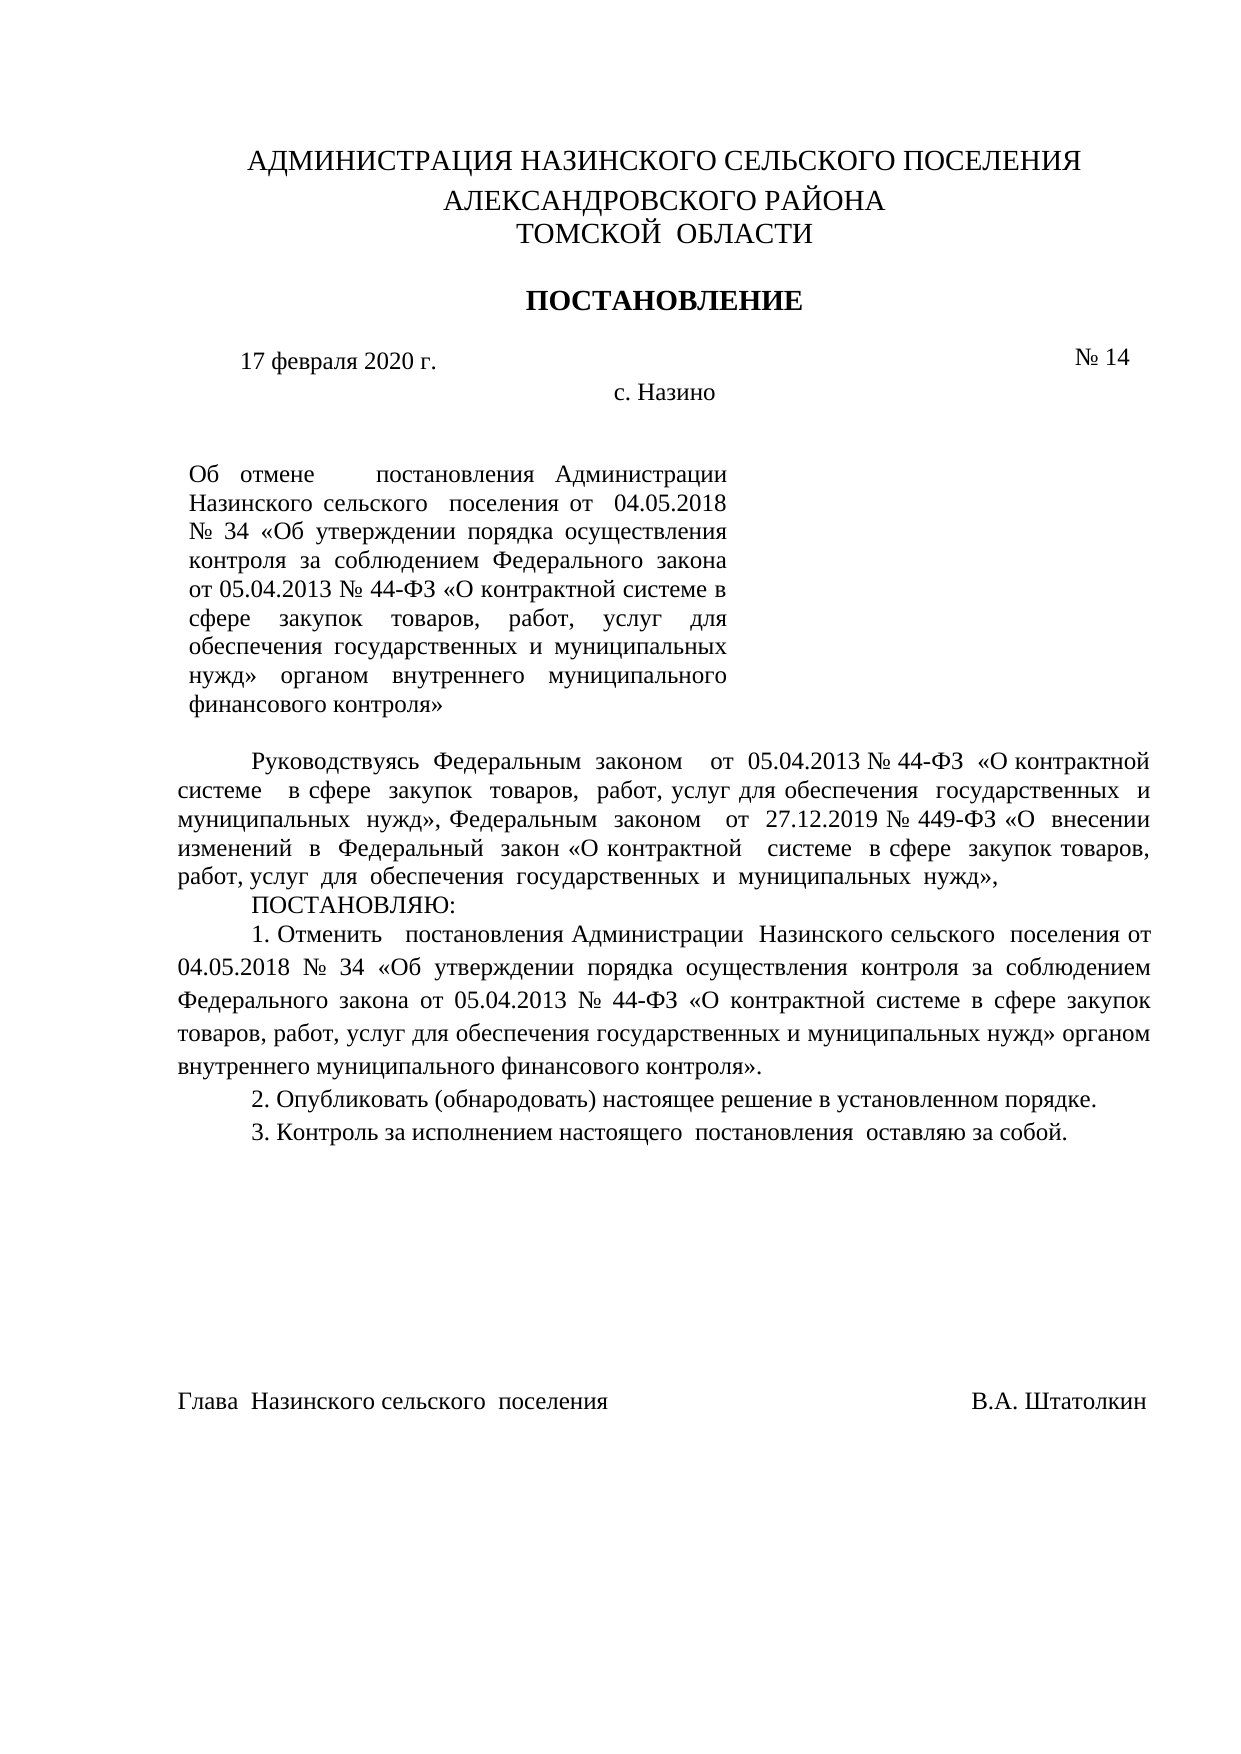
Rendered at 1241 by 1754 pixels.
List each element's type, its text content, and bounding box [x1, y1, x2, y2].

text 3. Контроль за исполнением настоящего постановления оставляю за собой. [177, 1117, 1152, 1146]
text Руководствуясь Федеральным законом от 05.04.2013 № 44-ФЗ «О контрактной системе в сфере закупок товаров, работ, услуг для обеспечения государственных и муниципальных нужд», Федеральным законом от 27.12.2019 № 449-ФЗ «О внесении изменений в Федеральный закон «О контрактной системе в сфере закупок товаров, работ, услуг для обеспечения государственных и муниципальных нужд», [177, 746, 1152, 890]
text АЛЕКСАНДРОВСКОГО РАЙОНА [177, 183, 1152, 216]
table_header 17 февраля 2020 г. [166, 317, 641, 377]
table_cell с. Назино [166, 377, 1163, 406]
text ТОМСКОЙ ОБЛАСТИ [177, 216, 1152, 250]
text 2. Опубликовать (обнародовать) настоящее решение в установленном порядке. [177, 1084, 1152, 1113]
text ПОСТАНОВЛЕНИЕ [177, 283, 1152, 317]
table_header Об отмене постановления Администрации Назинского сельского поселения от 04.05.2018 № 34 «Об утверждении порядка осуществления контроля за соблюдением Федерального закона от 05.04.2013 № 44-ФЗ «О контрактной системе в сфере закупок товаров, работ, услуг для обеспечения государственных и муниципальных нужд» органом внутреннего муниципального финансового контроля» [177, 459, 738, 718]
text Глава Назинского сельского поселения В.А. Штатолкин [177, 1386, 1152, 1415]
table_header № 14 [641, 317, 1163, 377]
text 1. Отменить постановления Администрации Назинского сельского поселения от 04.05.2018 № 34 «Об утверждении порядка осуществления контроля за соблюдением Федерального закона от 05.04.2013 № 44-ФЗ «О контрактной системе в сфере закупок товаров, работ, услуг для обеспечения государственных и муниципальных нужд» органом внутреннего муниципального финансового контроля». [177, 919, 1152, 1080]
text ПОСТАНОВЛЯЮ: [177, 890, 1122, 919]
text АДМИНИСТРАЦИЯ НАЗИНСКОГО СЕЛЬСКОГО ПОСЕЛЕНИЯ [177, 143, 1152, 177]
